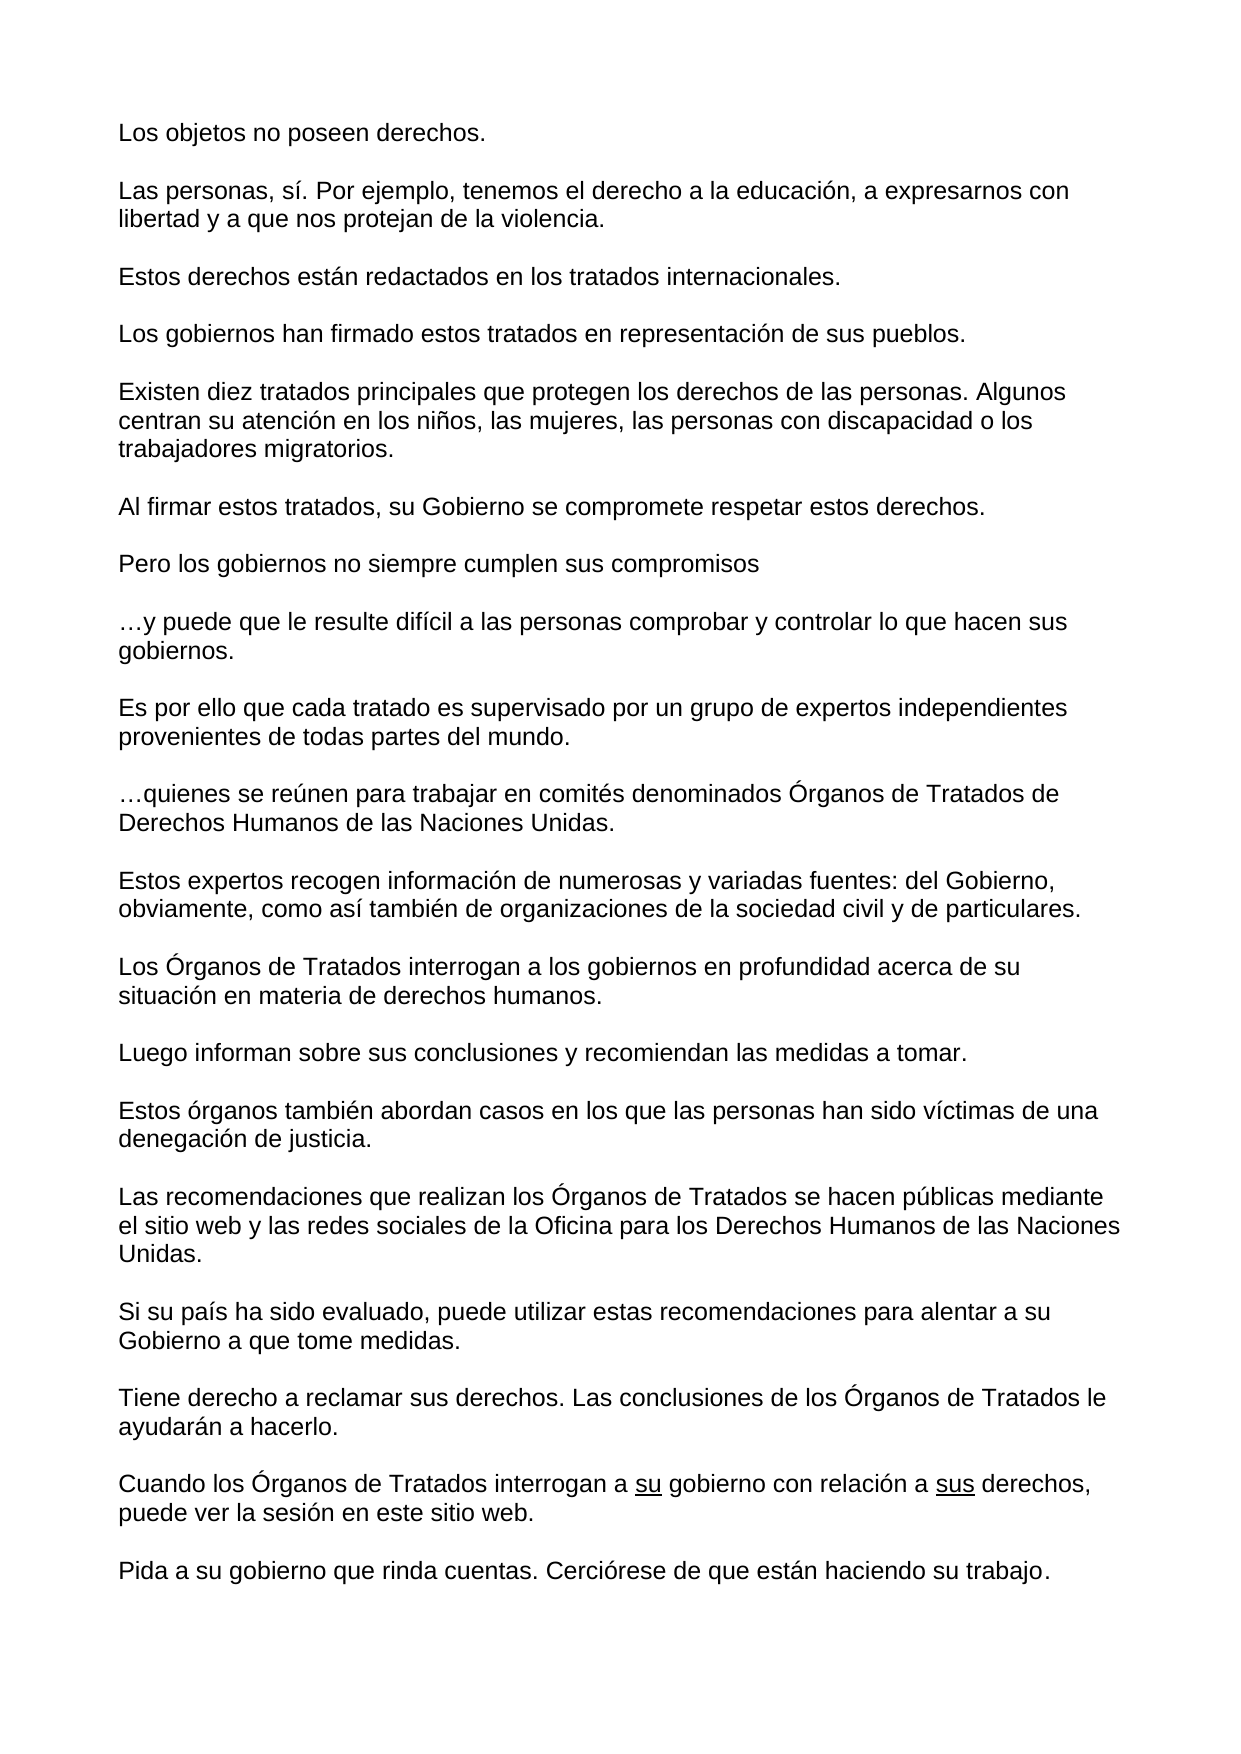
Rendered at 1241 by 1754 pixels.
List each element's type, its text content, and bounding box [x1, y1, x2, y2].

text Es por ello que cada tratado es supervisado por un grupo de expertos independientes provenientes de todas partes del mundo. [118, 693, 1122, 751]
text Los gobiernos han firmado estos tratados en representación de sus pueblos. [118, 319, 1122, 348]
text …y puede que le resulte difícil a las personas comprobar y controlar lo que hacen sus gobiernos. [118, 607, 1122, 664]
text Al firmar estos tratados, su Gobierno se compromete respetar estos derechos. [118, 492, 1122, 521]
text Los objetos no poseen derechos. [118, 118, 1122, 147]
text Pero los gobiernos no siempre cumplen sus compromisos [118, 549, 1122, 578]
text Estos derechos están redactados en los tratados internacionales. [118, 262, 1122, 291]
text Luego informan sobre sus conclusiones y recomiendan las medidas a tomar. [118, 1038, 1122, 1067]
text Estos órganos también abordan casos en los que las personas han sido víctimas de una denegación de justicia. [118, 1096, 1122, 1153]
text Si su país ha sido evaluado, puede utilizar estas recomendaciones para alentar a su Gobierno a que tome medidas. [118, 1297, 1122, 1354]
text Los Órganos de Tratados interrogan a los gobiernos en profundidad acerca de su situación en materia de derechos humanos. [118, 952, 1122, 1009]
text …quienes se reúnen para trabajar en comités denominados Órganos de Tratados de Derechos Humanos de las Naciones Unidas. [118, 779, 1122, 837]
text Existen diez tratados principales que protegen los derechos de las personas. Algunos centran su atención en los niños, las mujeres, las personas con discapacidad o los trabajadores migratorios. [118, 377, 1122, 463]
text Tiene derecho a reclamar sus derechos. Las conclusiones de los Órganos de Tratados le ayudarán a hacerlo. [118, 1383, 1122, 1441]
text Estos expertos recogen información de numerosas y variadas fuentes: del Gobierno, obviamente, como así también de organizaciones de la sociedad civil y de particulares. [118, 866, 1122, 923]
text Las personas, sí. Por ejemplo, tenemos el derecho a la educación, a expresarnos con libertad y a que nos protejan de la violencia. [118, 176, 1122, 233]
text Pida a su gobierno que rinda cuentas. Cerciórese de que están haciendo su trabajo. [118, 1556, 1122, 1584]
text Las recomendaciones que realizan los Órganos de Tratados se hacen públicas mediante el sitio web y las redes sociales de la Oficina para los Derechos Humanos de las Naciones Unidas. [118, 1182, 1122, 1268]
text Cuando los Órganos de Tratados interrogan a su gobierno con relación a sus derechos, puede ver la sesión en este sitio web. [118, 1469, 1122, 1527]
